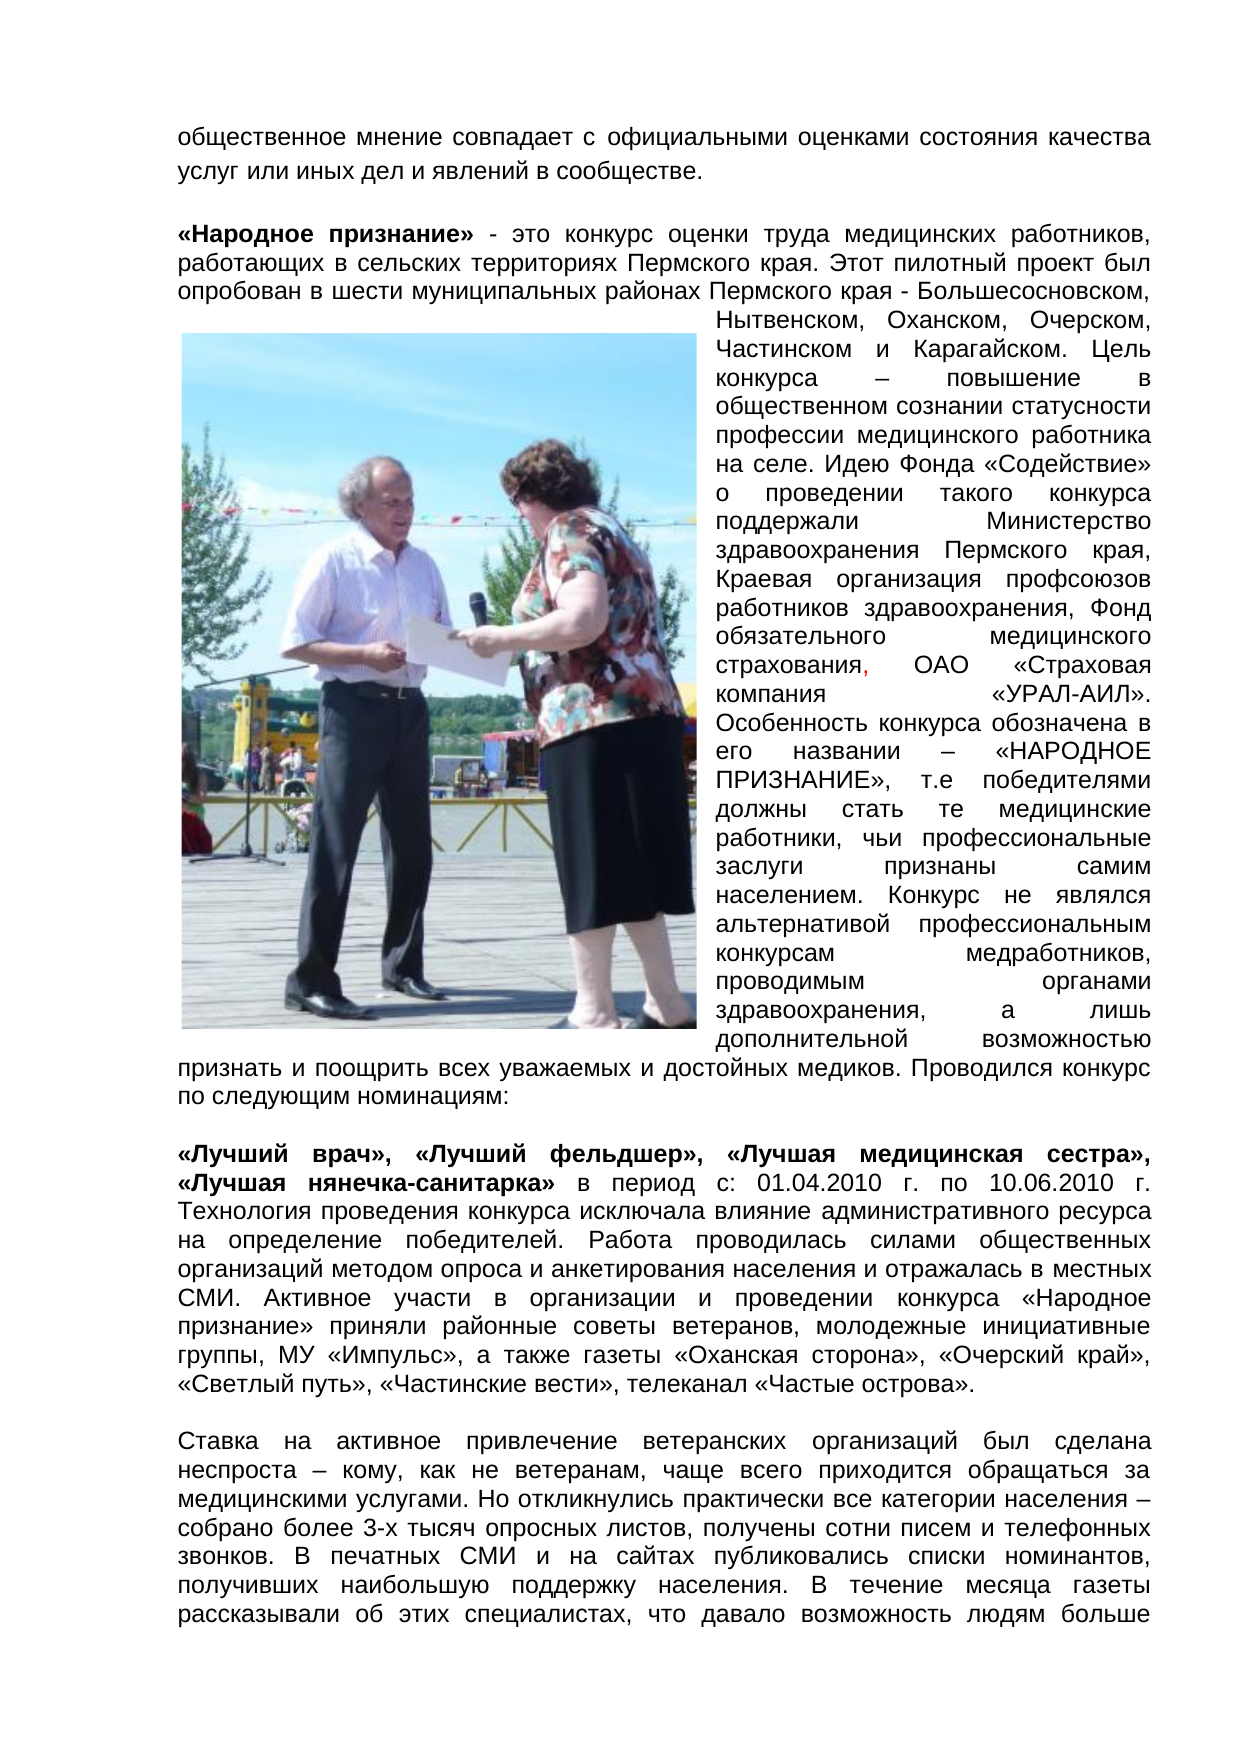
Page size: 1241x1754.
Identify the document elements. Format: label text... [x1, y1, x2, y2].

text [177, 1426, 1152, 1627]
text «Лучший врач», «Лучший фельдшер», «Лучшая медицинская сестра», «Лучшая нянечка-санитарка» в период с: 01.04.2010 г. по 10.06.2010 г. Технология проведения конкурса исключала влияние административного ресурса на определение победителей. Работа проводилась силами общественных организаций методом опроса и анкетирования населения и отражалась в местных СМИ. Активное участи в организации и проведении конкурса «Народное признание» приняли районные советы ветеранов, молодежные инициативные группы, МУ «Импульс», а также газеты «Оханская сторона», «Очерский край», «Светлый путь», «Частинские вести», телеканал «Частые острова». [177, 1139, 1152, 1397]
picture [181, 333, 697, 1029]
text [177, 118, 1152, 185]
